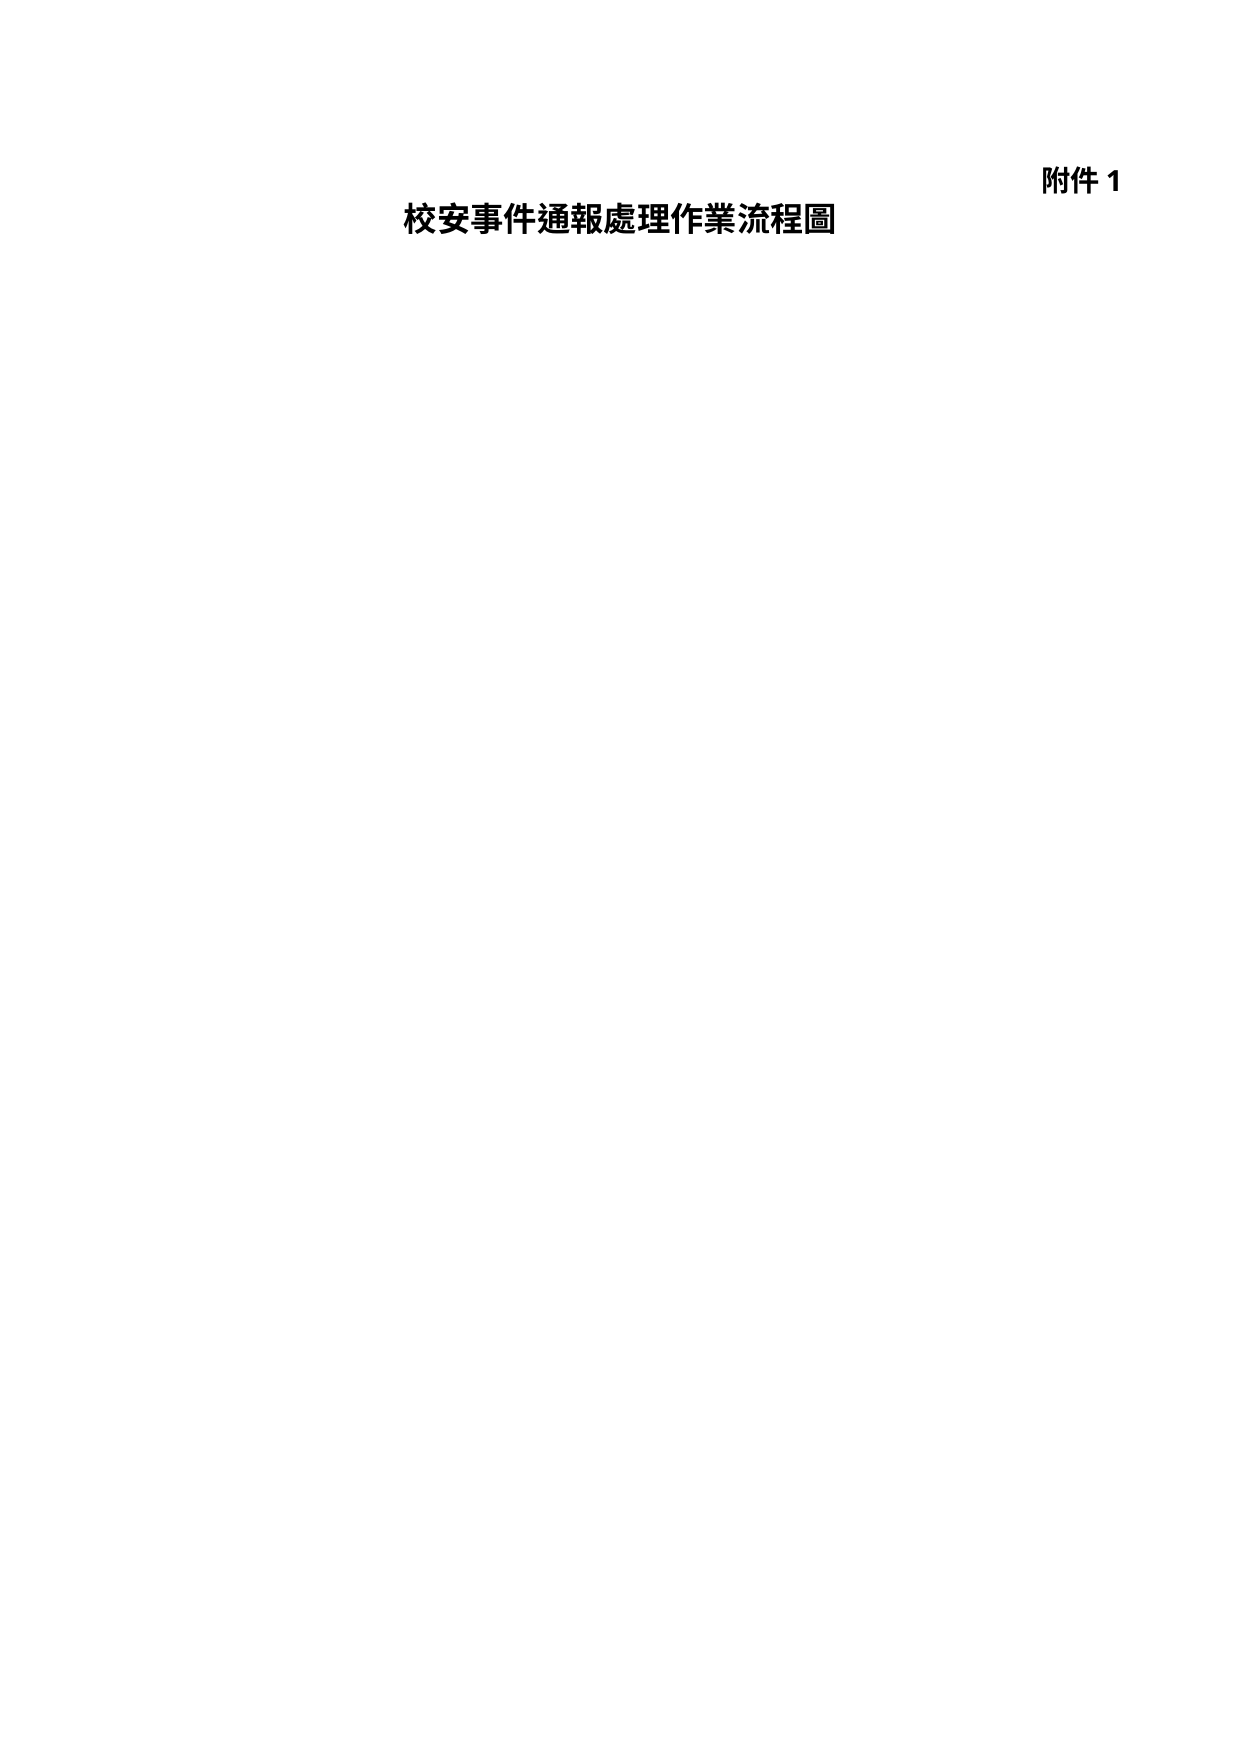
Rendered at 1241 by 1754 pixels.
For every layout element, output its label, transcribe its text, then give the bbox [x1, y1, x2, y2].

text 校安事件通報處理作業流程圖 [118, 198, 1122, 239]
text 附件1 [118, 164, 1122, 198]
